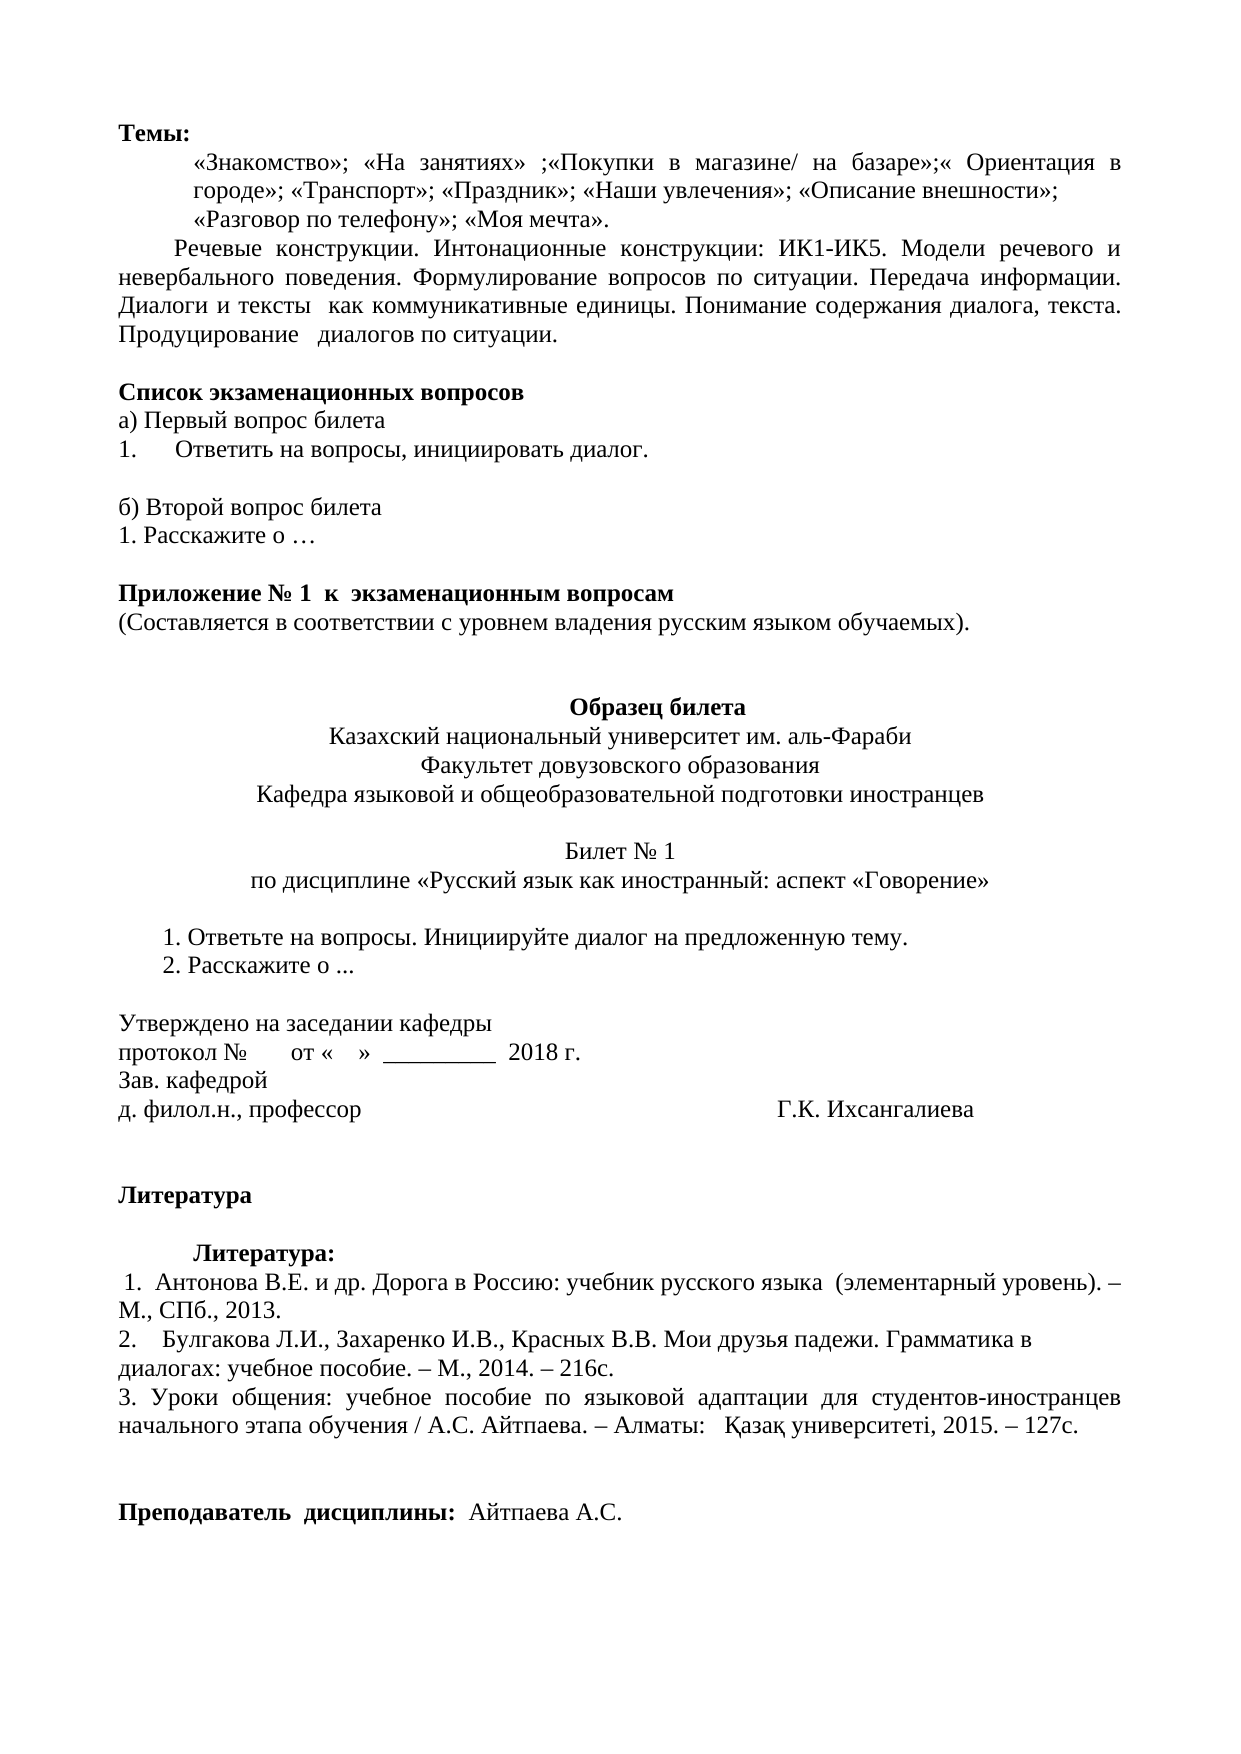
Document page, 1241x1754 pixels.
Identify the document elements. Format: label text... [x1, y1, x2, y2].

text а) Первый вопрос билета [118, 406, 1122, 434]
text 1. Расскажите о … [118, 521, 1122, 549]
title Казахский национальный университет им. аль-Фараби [118, 721, 1122, 750]
text Утверждено на заседании кафедры [118, 1008, 1122, 1037]
text протокол № от « » _________ 2018 г. [118, 1037, 1122, 1065]
text Темы: [118, 118, 1122, 147]
text 1. Антонова В.Е. и др. Дорога в Россию: учебник русского языка (элементарный уровень). – М., СПб., 2013. [118, 1267, 1122, 1324]
text Литература [118, 1180, 1122, 1209]
title Факультет довузовского образования [118, 750, 1122, 779]
text «Разговор по телефону»; «Моя мечта». [193, 204, 1122, 233]
text Список экзаменационных вопросов [118, 377, 1122, 406]
text 3. Уроки общения: учебное пособие по языковой адаптации для студентов-иностранцев начального этапа обучения / А.С. Айтпаева. – Алматы: Қазақ университеті, 2015. – 127с. [118, 1382, 1122, 1439]
text «Знакомство»; «На занятиях» ;«Покупки в магазине/ на базаре»;« Ориентация в городе»; «Транспорт»; «Праздник»; «Наши увлечения»; «Описание внешности»; [193, 147, 1122, 204]
text Зав. кафедрой [118, 1065, 1122, 1094]
text 2. Булгакова Л.И., Захаренко И.В., Красных В.В. Мои друзья падежи. Грамматика в диалогах: учебное пособие. – М., 2014. – 216с. [118, 1324, 1122, 1382]
text б) Второй вопрос билета [118, 492, 1122, 521]
text Приложение № 1 к экзаменационным вопросам [118, 578, 1122, 607]
list Образец билета [193, 692, 1122, 721]
text Преподаватель дисциплины: Айтпаева А.С. [118, 1497, 1122, 1525]
text Речевые конструкции. Интонационные конструкции: ИК1-ИК5. Модели речевого и невербального поведения. Формулирование вопросов по ситуации. Передача информации. Диалоги и тексты как коммуникативные единицы. Понимание содержания диалога, текста. Продуцирование диалогов по ситуации. [118, 233, 1122, 348]
text 2. Расскажите о ... [118, 950, 1122, 979]
text Билет № 1 [118, 836, 1122, 865]
text 1. Ответьте на вопросы. Инициируйте диалог на предложенную тему. [118, 922, 1122, 950]
subtitle Кафедра языковой и общеобразовательной подготовки иностранцев [118, 779, 1122, 807]
text (Составляется в соответствии с уровнем владения русским языком обучаемых). [118, 607, 1180, 636]
text д. филол.н., профессор Г.К. Ихсангалиева [118, 1094, 1122, 1123]
text по дисциплине «Русский язык как иностранный: аспект «Говорение» [118, 865, 1122, 894]
list Ответить на вопросы, инициировать диалог. [118, 434, 1122, 463]
text Литература: [193, 1238, 1122, 1267]
